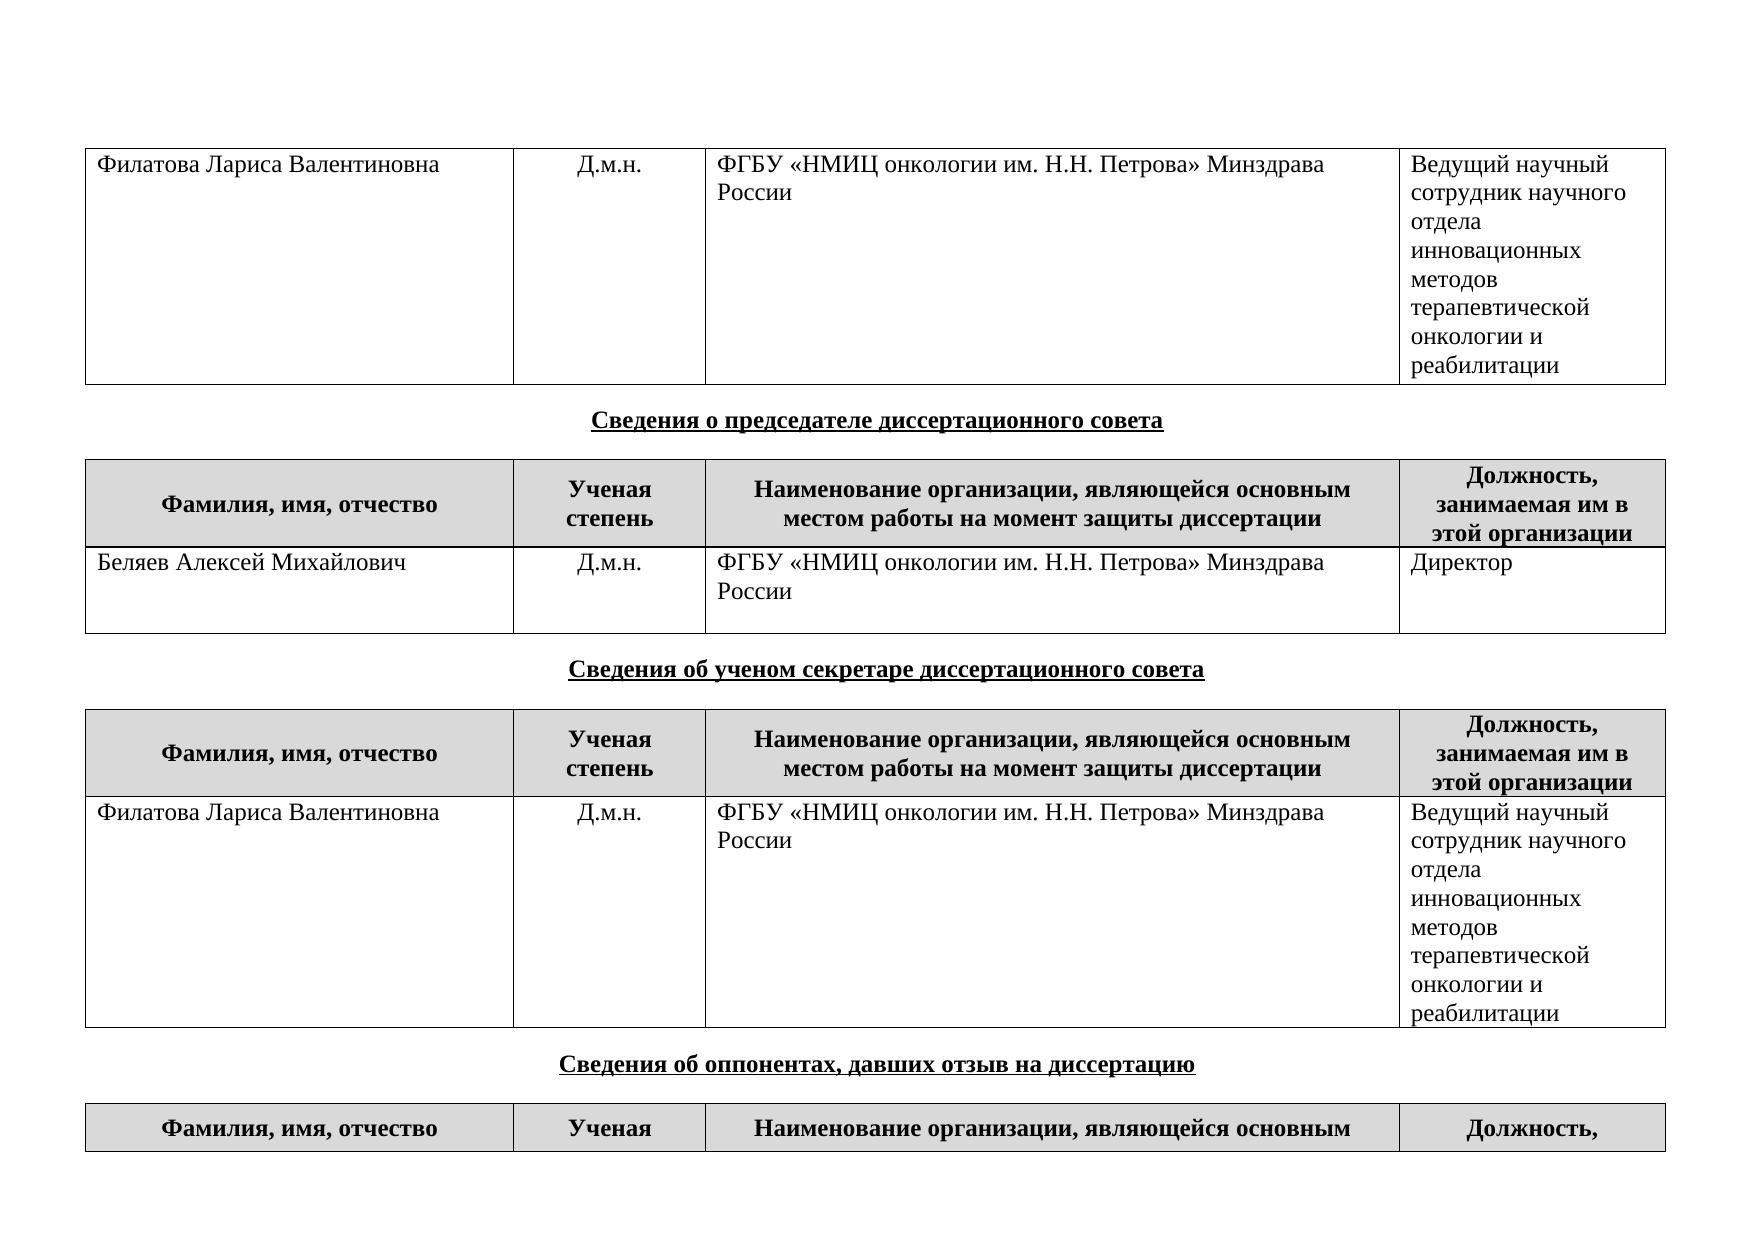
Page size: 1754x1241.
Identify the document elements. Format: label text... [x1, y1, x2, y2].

table_header Ученая степень [514, 1104, 705, 1151]
table_header Должность, занимаемая им в этой организации [1400, 460, 1665, 546]
table_cell Д.м.н. [514, 797, 705, 1027]
table_cell Ведущий научный сотрудник научного отдела инновационных методов терапевтической онкологии и реабилитации [1400, 797, 1665, 1027]
table_cell Д.м.н. [514, 548, 705, 633]
table_cell Ведущий научный сотрудник научного отдела инновационных методов терапевтической онкологии и реабилитации [1400, 149, 1665, 383]
table_header Ученая степень [514, 710, 705, 796]
table_cell Филатова Лариса Валентиновна [86, 149, 513, 383]
text Сведения об ученом секретаре диссертационного совета [118, 654, 1636, 683]
text Сведения о председателе диссертационного совета [118, 405, 1636, 434]
table_cell Беляев Алексей Михайлович [86, 548, 513, 633]
table_header Фамилия, имя, отчество [86, 460, 513, 546]
table_cell Д.м.н. [514, 149, 705, 383]
text Сведения об оппонентах, давших отзыв на диссертацию [118, 1049, 1636, 1077]
table_cell Директор [1400, 548, 1665, 633]
table_header Фамилия, имя, отчество [86, 710, 513, 796]
table_cell Филатова Лариса Валентиновна [86, 797, 513, 1027]
table_header Должность, занимаемая им в этой организации [1400, 710, 1665, 796]
table_header Ученая степень [514, 460, 705, 546]
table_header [86, 1104, 513, 1151]
table_cell ФГБУ «НМИЦ онкологии им. Н.Н. Петрова» Минздрава России [706, 548, 1399, 633]
table_cell ФГБУ «НМИЦ онкологии им. Н.Н. Петрова» Минздрава России [706, 797, 1399, 1027]
table_header Наименование организации, являющейся основным местом работы на момент защиты диссертации [706, 710, 1399, 796]
table_header Наименование организации, являющейся основным местом работы на момент защиты диссертации [706, 460, 1399, 546]
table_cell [706, 149, 1399, 383]
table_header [706, 1104, 1399, 1151]
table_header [1400, 1104, 1665, 1151]
